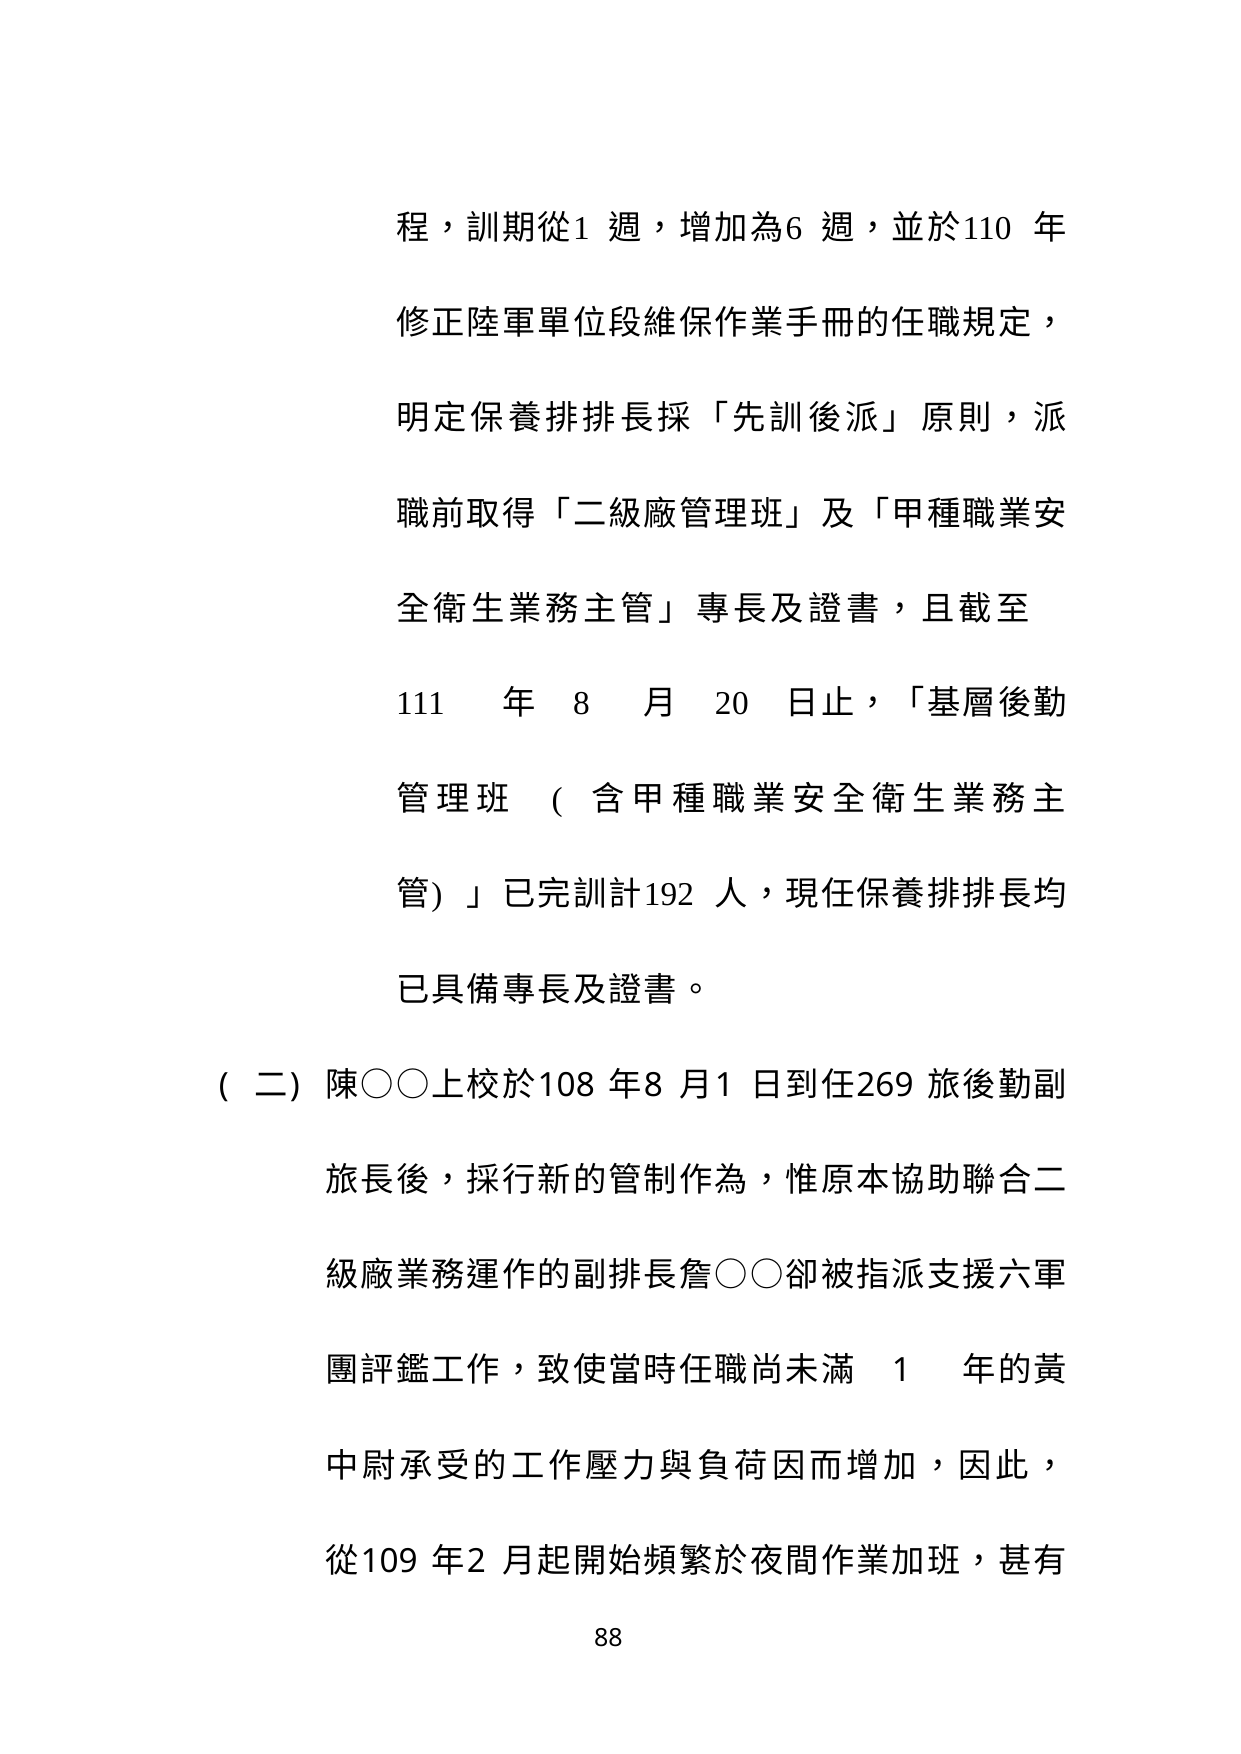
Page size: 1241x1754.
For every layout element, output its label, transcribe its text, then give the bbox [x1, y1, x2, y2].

subtitle 如前所述，陳○○上校於108年8月1日到任269旅後勤副旅長後，新增管制作為。惟該旅聯合二級廠原由詹○○上士襄助黃中尉處理相關業務運作，卻被指派支援六軍團評鑑工作，而該連呂○○連長雖再指派羅○○上士代理業務，卻又於109年3月1日再指派羅士代理士官長業務，以致羅士分身乏術而無力進廠協助黃中尉： [272, 1510, 1069, 1605]
subtitle 陳○○上校於108年8月1日到任269旅後勤副旅長後，採行新的管制作為，惟原本協助聯合二級廠業務運作的副排長詹○○卻被指派支援六軍團評鑑工作，致使當時任職尚未滿1年的黃中尉承受的工作壓力與負荷因而增加，因此，從109年2月起開始頻繁於夜間作業加班，甚有工作至凌晨的情形及休假時仍在營工作，而呂○○連長明知黃中尉於夜間作業加班，卻無積極作為，事後猶辯稱：「我那時不知道」。 [219, 653, 1069, 1510]
